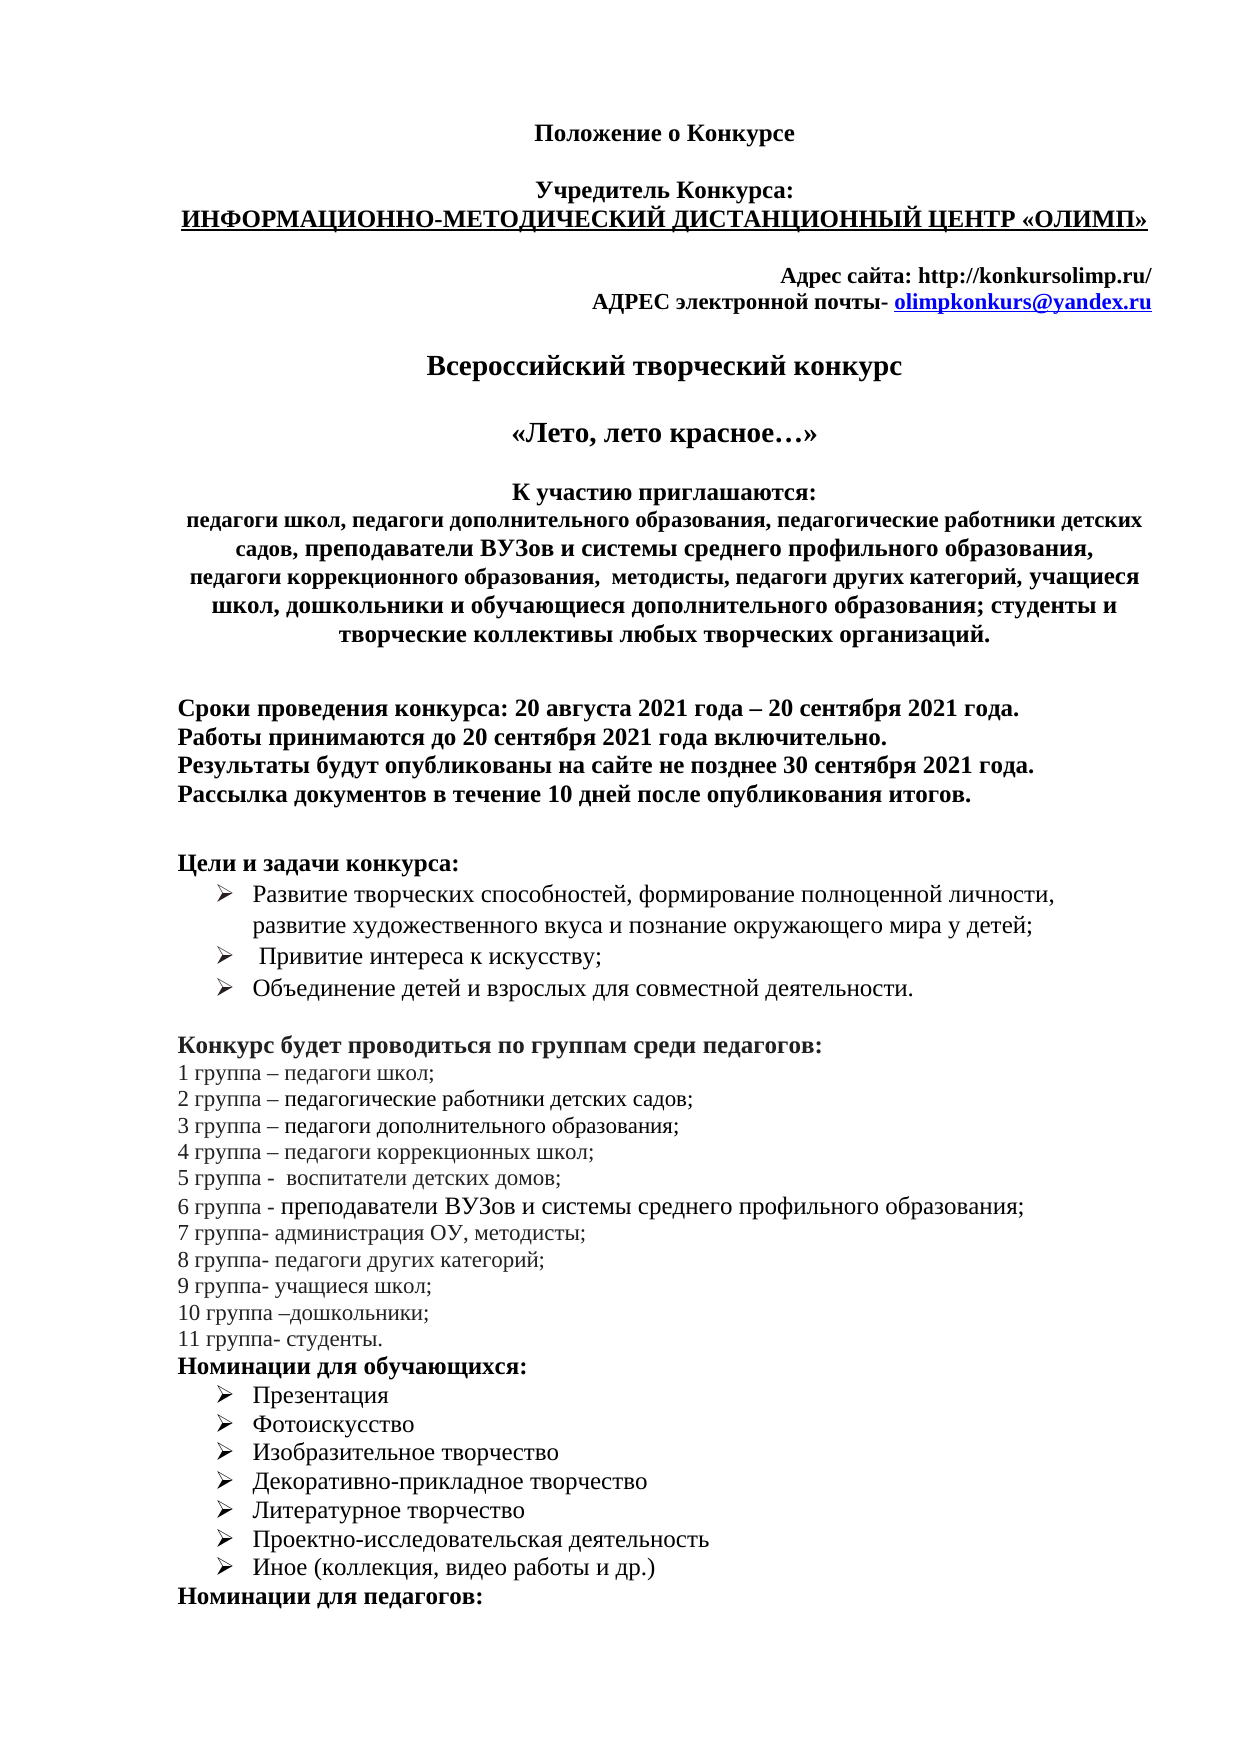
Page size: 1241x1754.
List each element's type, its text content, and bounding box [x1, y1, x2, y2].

text 11 группа- студенты. [177, 1325, 1152, 1351]
text Цели и задачи конкурса: [177, 848, 1152, 876]
text 2 группа – педагогические работники детских садов; [177, 1085, 1152, 1112]
text Адрес сайта: http://konkursolimp.ru/ [177, 262, 1152, 288]
text 7 группа- администрация ОУ, методисты; [177, 1219, 1152, 1246]
text 3 группа – педагоги дополнительного образования; [177, 1112, 1152, 1138]
text 8 группа- педагоги других категорий; [177, 1246, 1152, 1272]
text Результаты будут опубликованы на сайте не позднее 30 сентября 2021 года. [177, 751, 1152, 779]
text Номинации для обучающихся: [177, 1351, 1152, 1380]
text 6 группа - преподаватели ВУЗов и системы среднего профильного образования; [177, 1191, 1152, 1219]
text 10 группа –дошкольники; [177, 1298, 1152, 1325]
text Положение о Конкурсе [177, 118, 1152, 147]
list Развитие творческих способностей, формирование полноценной личности, развитие художественного вкуса и познание окружающего мира у детей; [215, 876, 1152, 939]
text 1 группа – педагоги школ; [177, 1059, 1152, 1085]
text Рассылка документов в течение 10 дней после опубликования итогов. [177, 779, 1152, 808]
text педагоги школ, педагоги дополнительного образования, педагогические работники детских садов, преподаватели ВУЗов и системы среднего профильного образования, [177, 506, 1152, 561]
list Декоративно-прикладное творчество [215, 1466, 1152, 1495]
text АДРЕС электронной почты- olimpkonkurs@yandex.ru [177, 288, 1152, 314]
list Изобразительное творчество [215, 1437, 1152, 1466]
text Сроки проведения конкурса: 20 августа 2021 года – 20 сентября 2021 года. [177, 693, 1152, 722]
text ИНФОРМАЦИОННО-МЕТОДИЧЕСКИЙ ДИСТАНЦИОННЫЙ ЦЕНТР «ОЛИМП» [177, 204, 1152, 233]
text Номинации для педагогов: [177, 1581, 1152, 1610]
list Литературное творчество [215, 1495, 1152, 1524]
text Всероссийский творческий конкурс [177, 348, 1152, 382]
text 9 группа- учащиеся школ; [177, 1272, 1152, 1298]
text Работы принимаются до 20 сентября 2021 года включительно. [177, 722, 1152, 751]
text 5 группа - воспитатели детских домов; [177, 1164, 1152, 1191]
list Иное (коллекция, видео работы и др.) [215, 1552, 1152, 1581]
list Объединение детей и взрослых для совместной деятельности. [215, 970, 1152, 1001]
list Фотоискусство [215, 1409, 1152, 1437]
text Учредитель Конкурса: [177, 176, 1152, 204]
text педагоги коррекционного образования, методисты, педагоги других категорий, учащиеся школ, дошкольники и обучающиеся дополнительного образования; студенты и творческие коллективы любых творческих организаций. [177, 561, 1152, 648]
text 4 группа – педагоги коррекционных школ; [177, 1138, 1152, 1164]
text «Лето, лето красное…» [177, 415, 1152, 449]
list Презентация [215, 1380, 1152, 1409]
text Конкурс будет проводиться по группам среди педагогов: [177, 1030, 1152, 1059]
list Проектно-исследовательская деятельность [215, 1524, 1152, 1552]
text К участию приглашаются: [177, 477, 1152, 506]
list Привитие интереса к искусству; [215, 939, 1152, 970]
